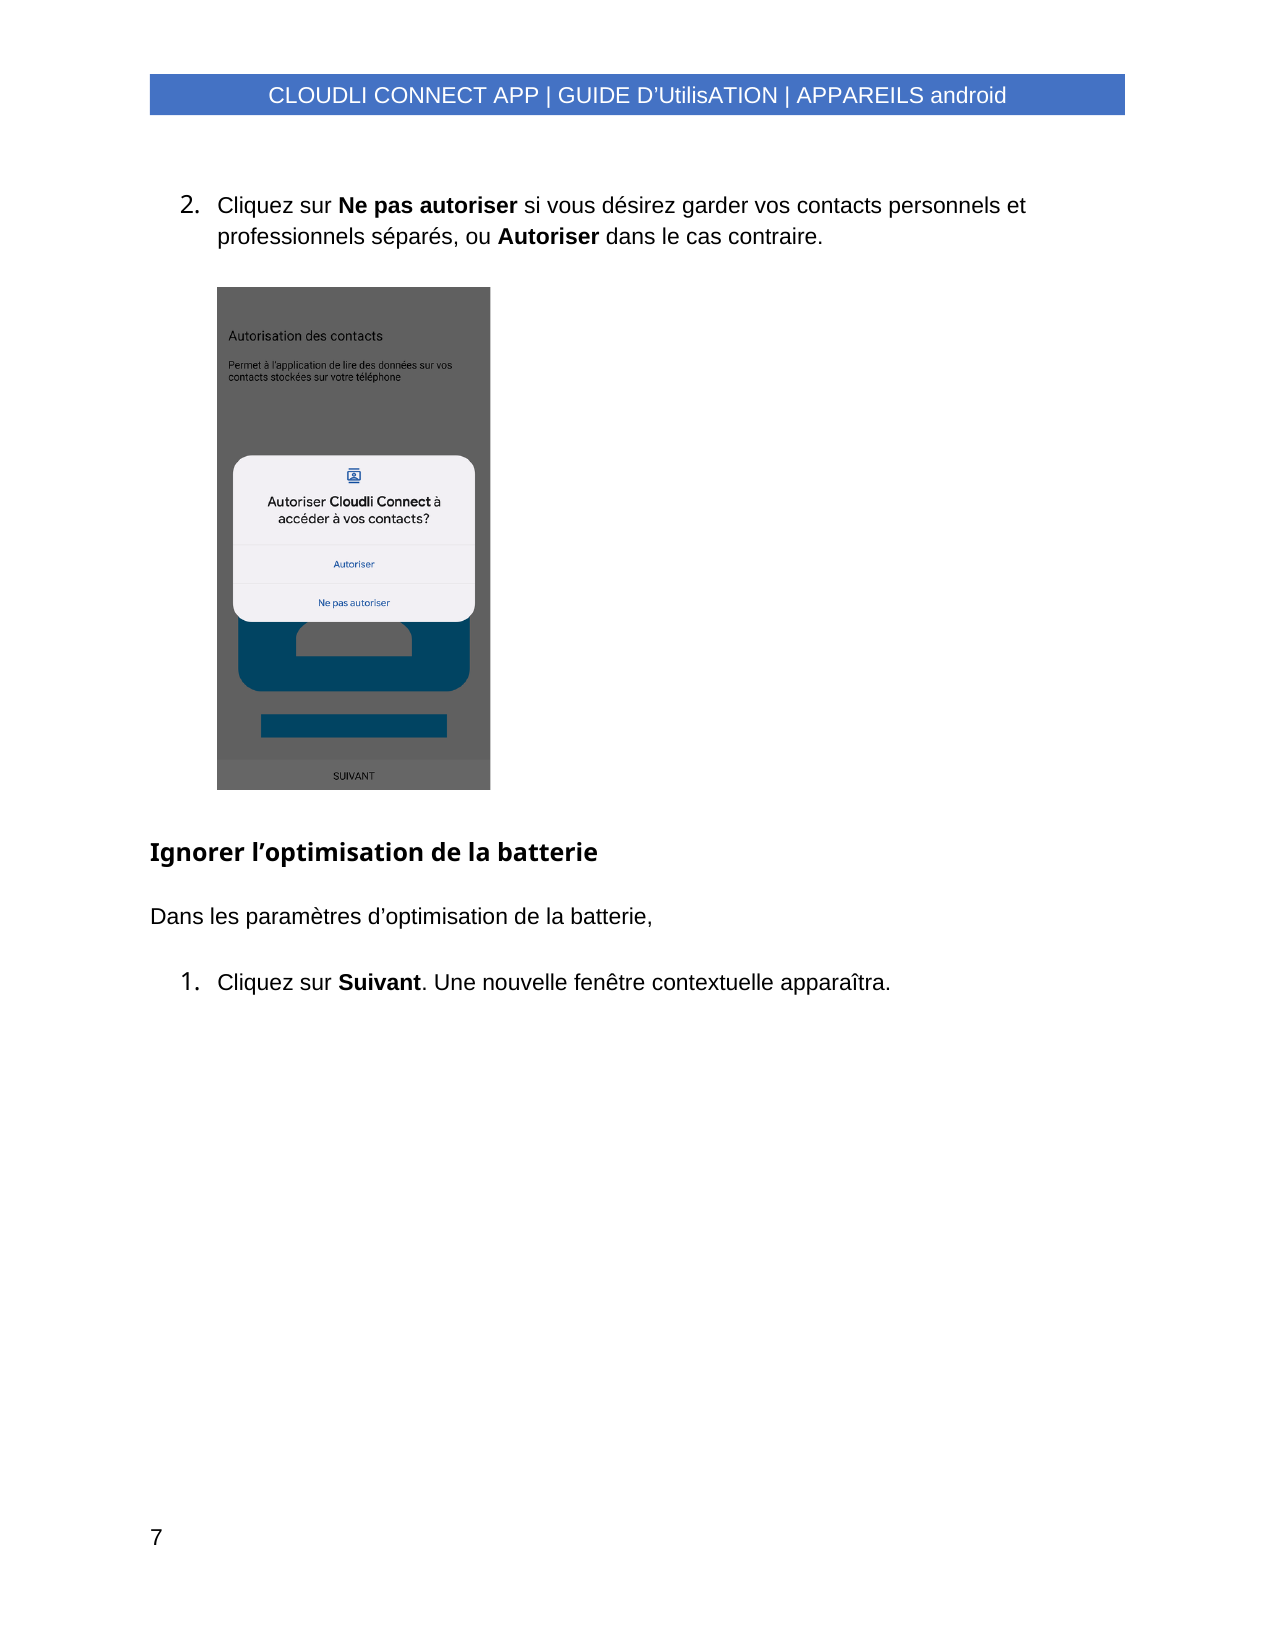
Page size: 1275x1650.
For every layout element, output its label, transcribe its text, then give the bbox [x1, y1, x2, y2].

picture [217, 287, 491, 790]
text Dans les paramètres d’optimisation de la batterie, [150, 903, 1125, 929]
subtitle Ignorer l’optimisation de la batterie [150, 834, 1125, 903]
list Cliquez sur Ne pas autoriser si vous désirez garder vos contacts personnels et professionnels séparés, ou Autoriser dans le cas contraire. [179, 187, 1125, 249]
list Cliquez sur Suivant. Une nouvelle fenêtre contextuelle apparaîtra. [179, 963, 1125, 997]
